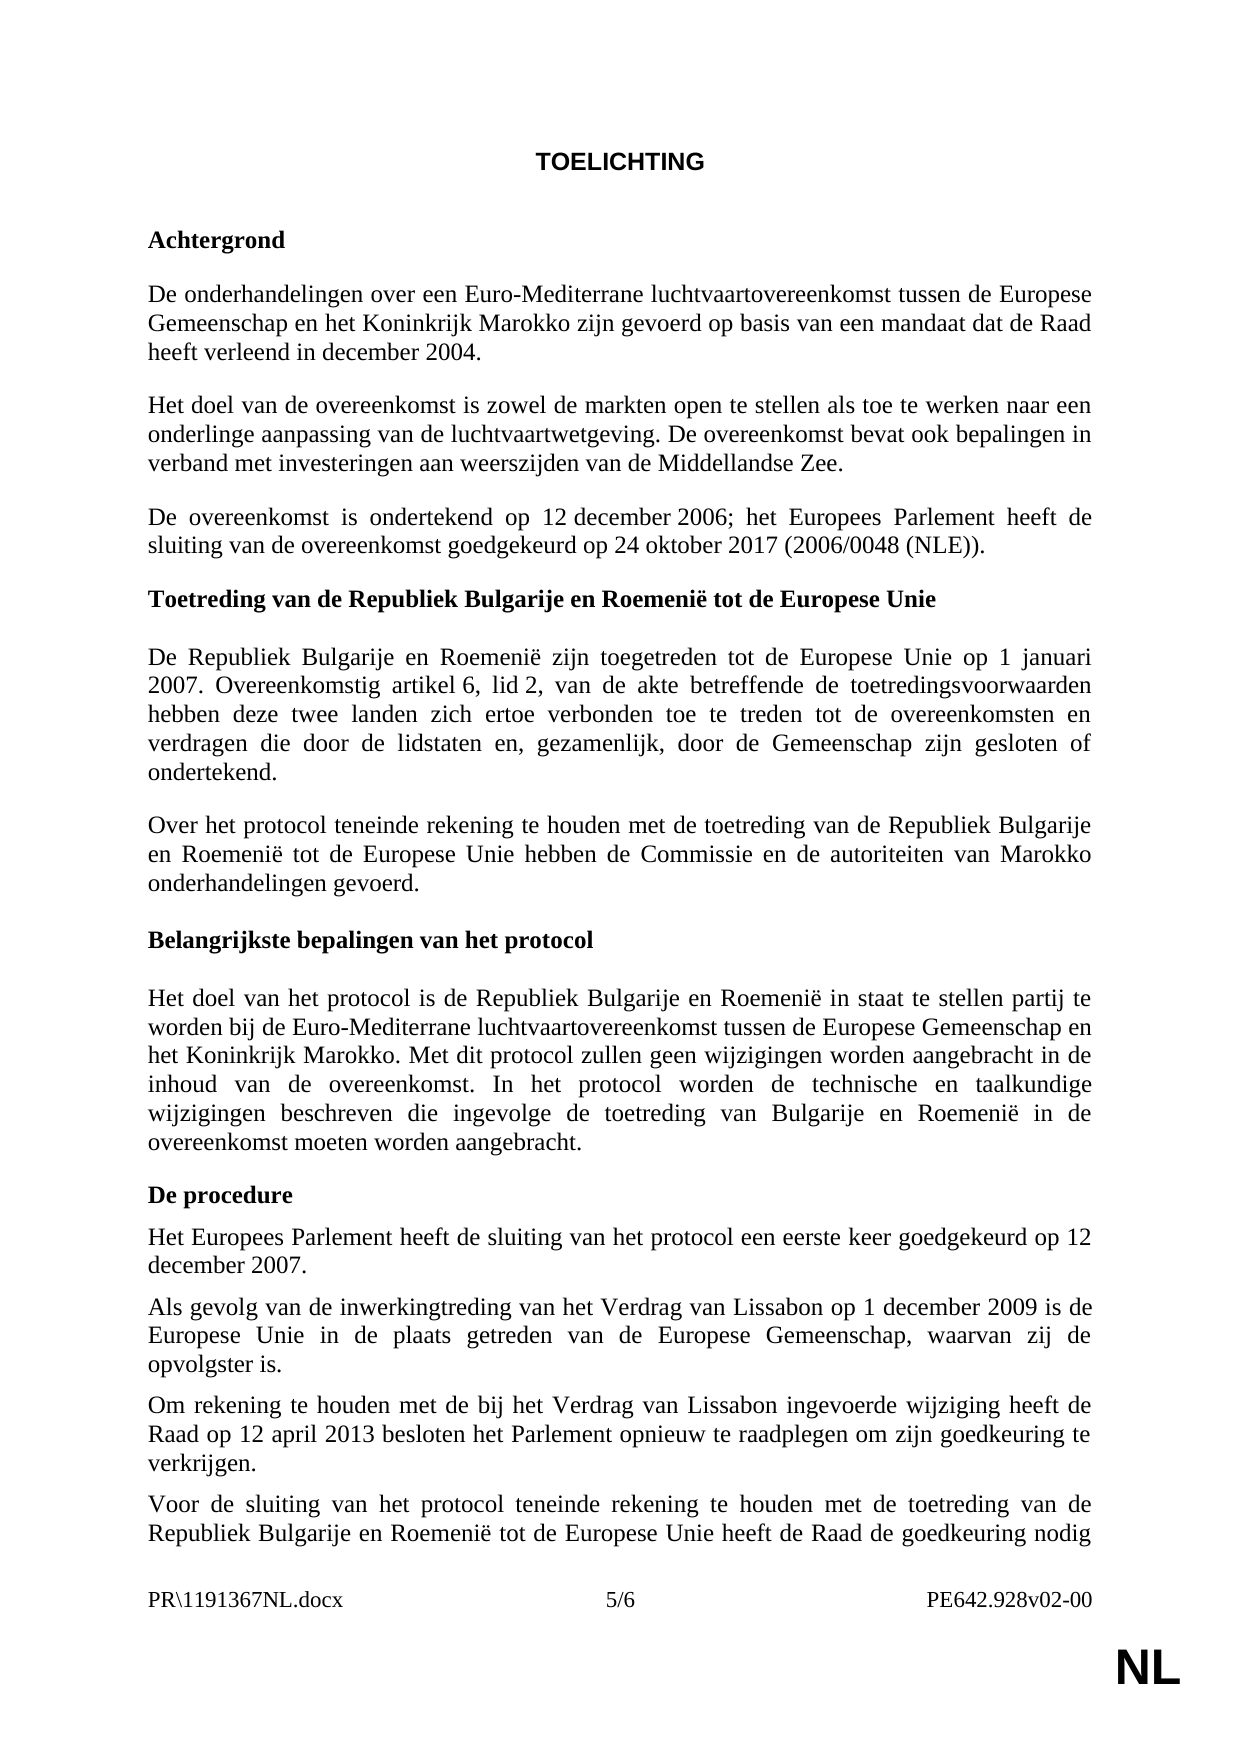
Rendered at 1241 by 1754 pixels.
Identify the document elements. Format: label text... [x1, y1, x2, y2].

subtitle TOELICHTING [148, 147, 1092, 176]
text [148, 1489, 1092, 1547]
text Achtergrond [148, 226, 1092, 254]
text Het doel van het protocol is de Republiek Bulgarije en Roemenië in staat te stellen partij te worden bij de Euro-Mediterrane luchtvaartovereenkomst tussen de Europese Gemeenschap en het Koninkrijk Marokko. Met dit protocol zullen geen wijzigingen worden aangebracht in de inhoud van de overeenkomst. In het protocol worden de technische en taalkundige wijzigingen beschreven die ingevolge de toetreding van Bulgarije en Roemenië in de overeenkomst moeten worden aangebracht. [148, 983, 1092, 1156]
text Het doel van de overeenkomst is zowel de markten open te stellen als toe te werken naar een onderlinge aanpassing van de luchtvaartwetgeving. De overeenkomst bevat ook bepalingen in verband met investeringen aan weerszijden van de Middellandse Zee. [148, 391, 1092, 477]
text Om rekening te houden met de bij het Verdrag van Lissabon ingevoerde wijziging heeft de Raad op 12 april 2013 besloten het Parlement opnieuw te raadplegen om zijn goedkeuring te verkrijgen. [148, 1391, 1092, 1477]
text Het Europees Parlement heeft de sluiting van het protocol een eerste keer goedgekeurd op 12 december 2007. [148, 1222, 1092, 1279]
text Over het protocol teneinde rekening te houden met de toetreding van de Republiek Bulgarije en Roemenië tot de Europese Unie hebben de Commissie en de autoriteiten van Marokko onderhandelingen gevoerd. [148, 811, 1092, 897]
text De onderhandelingen over een Euro-Mediterrane luchtvaartovereenkomst tussen de Europese Gemeenschap en het Koninkrijk Marokko zijn gevoerd op basis van een mandaat dat de Raad heeft verleend in december 2004. [148, 279, 1092, 366]
text De Republiek Bulgarije en Roemenië zijn toegetreden tot de Europese Unie op 1 januari 2007. Overeenkomstig artikel 6, lid 2, van de akte betreffende de toetredingsvoorwaarden hebben deze twee landen zich ertoe verbonden toe te treden tot de overeenkomsten en verdragen die door de lidstaten en, gezamenlijk, door de Gemeenschap zijn gesloten of ondertekend. [148, 642, 1092, 786]
text De overeenkomst is ondertekend op 12 december 2006; het Europees Parlement heeft de sluiting van de overeenkomst goedgekeurd op 24 oktober 2017 (2006/0048 (NLE)). [148, 502, 1092, 559]
text Belangrijkste bepalingen van het protocol [148, 926, 1092, 954]
text De procedure [148, 1181, 1092, 1209]
text Toetreding van de Republiek Bulgarije en Roemenië tot de Europese Unie [148, 584, 1092, 613]
text Als gevolg van de inwerkingtreding van het Verdrag van Lissabon op 1 december 2009 is de Europese Unie in de plaats getreden van de Europese Gemeenschap, waarvan zij de opvolgster is. [148, 1292, 1092, 1378]
